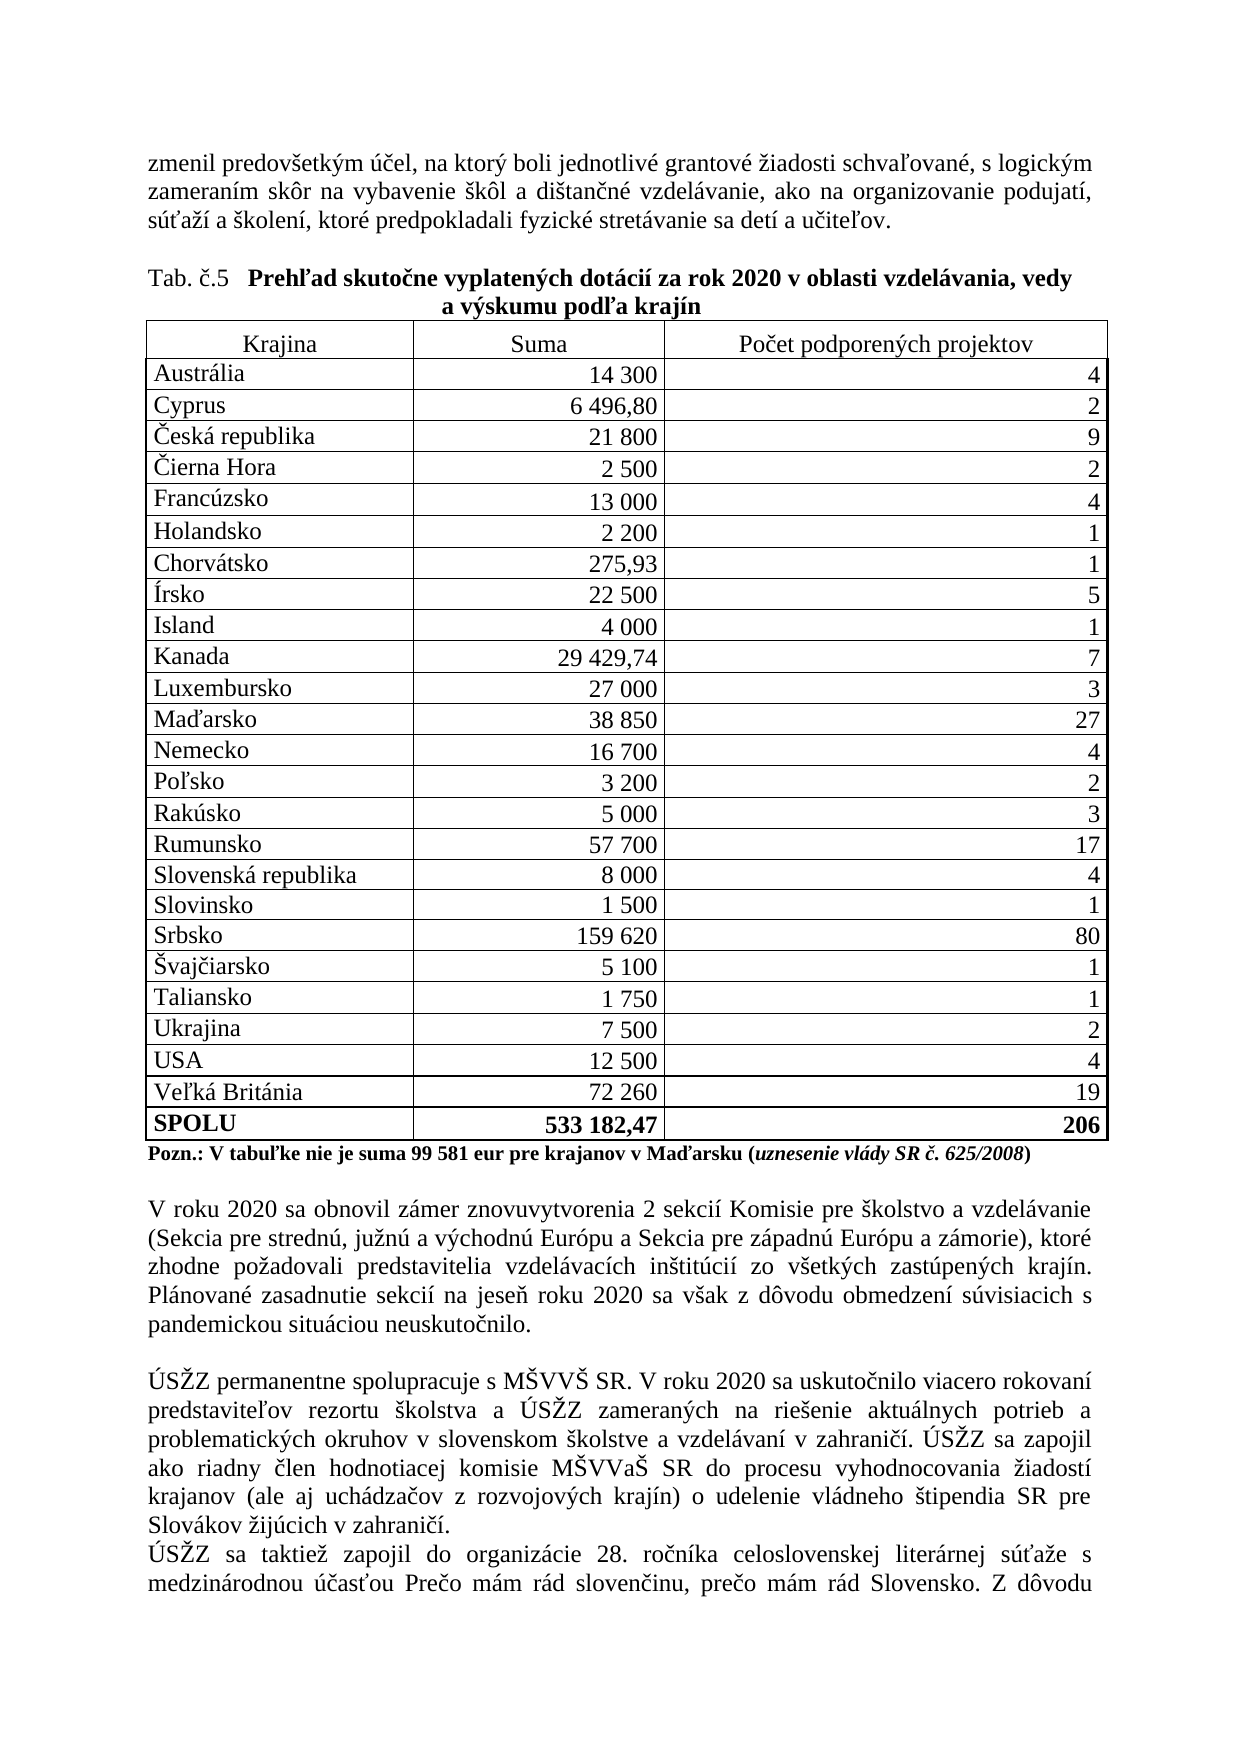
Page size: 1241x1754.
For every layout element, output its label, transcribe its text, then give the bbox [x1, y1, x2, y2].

table_cell Rumunsko [147, 829, 413, 859]
table_cell 1 [665, 951, 1106, 981]
table_cell Taliansko [147, 982, 413, 1012]
table_cell Rakúsko [147, 798, 413, 828]
table_cell Ukrajina [147, 1014, 413, 1044]
table_cell 1 500 [414, 890, 664, 919]
table_cell 2 [665, 452, 1106, 482]
table_cell 27 [665, 704, 1106, 734]
table_cell 80 [665, 920, 1106, 950]
table_cell Cyprus [147, 390, 413, 420]
text a výskumu podľa krajín [148, 291, 1093, 320]
table_cell 1 750 [414, 982, 664, 1012]
table_cell Maďarsko [147, 704, 413, 734]
table_cell 159 620 [414, 920, 664, 950]
table_cell 533 182,47 [414, 1108, 664, 1139]
table_cell 57 700 [414, 829, 664, 859]
text Pozn.: V tabuľke nie je suma 99 581 eur pre krajanov v Maďarsku (uznesenie vlády SR č. 625/2008) [148, 1141, 1093, 1165]
text Tab. č.5 Prehľad skutočne vyplatených dotácií za rok 2020 v oblasti vzdelávania, vedy [148, 263, 1093, 291]
table_cell 7 [665, 641, 1106, 672]
table_cell Srbsko [147, 920, 413, 950]
table_cell 1 [665, 548, 1106, 578]
text ÚSŽZ permanentne spolupracuje s MŠVVŠ SR. V roku 2020 sa uskutočnilo viacero rokovaní predstaviteľov rezortu školstva a ÚSŽZ zameraných na riešenie aktuálnych potrieb a problematických okruhov v slovenskom školstve a vzdelávaní v zahraničí. ÚSŽZ sa zapojil ako riadny člen hodnotiacej komisie MŠVVaŠ SR do procesu vyhodnocovania žiadostí krajanov (ale aj uchádzačov z rozvojových krajín) o udelenie vládneho štipendia SR pre Slovákov žijúcich v zahraničí. [148, 1366, 1093, 1539]
table_cell Česká republika [147, 421, 413, 451]
table_cell 275,93 [414, 548, 664, 578]
table_cell 22 500 [414, 579, 664, 609]
table_cell 16 700 [414, 735, 664, 765]
table_cell 21 800 [414, 421, 664, 451]
table_cell Veľká Británia [147, 1077, 413, 1106]
table_cell 3 [665, 673, 1106, 703]
table_cell 14 300 [414, 359, 664, 389]
table_cell 17 [665, 829, 1106, 859]
table_cell 5 [665, 579, 1106, 609]
table_cell 72 260 [414, 1077, 664, 1106]
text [148, 148, 1093, 234]
table_cell Kanada [147, 641, 413, 672]
table_cell 5 000 [414, 798, 664, 828]
table_cell 29 429,74 [414, 641, 664, 672]
table_cell Švajčiarsko [147, 951, 413, 981]
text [148, 1539, 1093, 1596]
table_cell 19 [665, 1077, 1106, 1106]
table_cell Chorvátsko [147, 548, 413, 578]
table_cell 4 [665, 359, 1106, 389]
table_cell 2 500 [414, 452, 664, 482]
table_cell 2 200 [414, 516, 664, 547]
table_cell 3 200 [414, 766, 664, 797]
table_cell Francúzsko [147, 484, 413, 515]
table_cell 4 [665, 1045, 1106, 1075]
table_cell 13 000 [414, 484, 664, 515]
table_cell 4 [665, 484, 1106, 515]
table_cell Slovenská republika [147, 860, 413, 889]
table_cell Slovinsko [147, 890, 413, 919]
table_cell 2 [665, 390, 1106, 420]
table_cell 4 [665, 735, 1106, 765]
table_header Krajina [147, 321, 413, 357]
table_cell Poľsko [147, 766, 413, 797]
table_cell 8 000 [414, 860, 664, 889]
table_cell 4 000 [414, 610, 664, 640]
table_cell 12 500 [414, 1045, 664, 1075]
table_cell 1 [665, 982, 1106, 1012]
table_cell 6 496,80 [414, 390, 664, 420]
table_cell 7 500 [414, 1014, 664, 1044]
table_header Počet podporených projektov [665, 321, 1107, 357]
table_cell Island [147, 610, 413, 640]
table_cell 38 850 [414, 704, 664, 734]
table_cell Nemecko [147, 735, 413, 765]
table_cell Austrália [147, 359, 413, 389]
table_cell Čierna Hora [147, 452, 413, 482]
table_cell 206 [665, 1108, 1106, 1139]
table_cell 2 [665, 1014, 1106, 1044]
table_cell 1 [665, 610, 1106, 640]
table_cell 2 [665, 766, 1106, 797]
table_cell 1 [665, 890, 1106, 919]
table_cell 1 [665, 516, 1106, 547]
table_cell USA [147, 1045, 413, 1075]
text V roku 2020 sa obnovil zámer znovuvytvorenia 2 sekcií Komisie pre školstvo a vzdelávanie (Sekcia pre strednú, južnú a východnú Európu a Sekcia pre západnú Európu a zámorie), ktoré zhodne požadovali predstavitelia vzdelávacích inštitúcií zo všetkých zastúpených krajín. Plánované zasadnutie sekcií na jeseň roku 2020 sa však z dôvodu obmedzení súvisiacich s pandemickou situáciou neuskutočnilo. [148, 1194, 1093, 1338]
table_cell SPOLU [147, 1108, 413, 1139]
table_header Suma [414, 321, 664, 357]
table_cell 4 [665, 860, 1106, 889]
table_cell 3 [665, 798, 1106, 828]
table_cell 5 100 [414, 951, 664, 981]
table_cell 27 000 [414, 673, 664, 703]
table_cell Luxembursko [147, 673, 413, 703]
table_cell Holandsko [147, 516, 413, 547]
table_cell 9 [665, 421, 1106, 451]
table_cell Írsko [147, 579, 413, 609]
